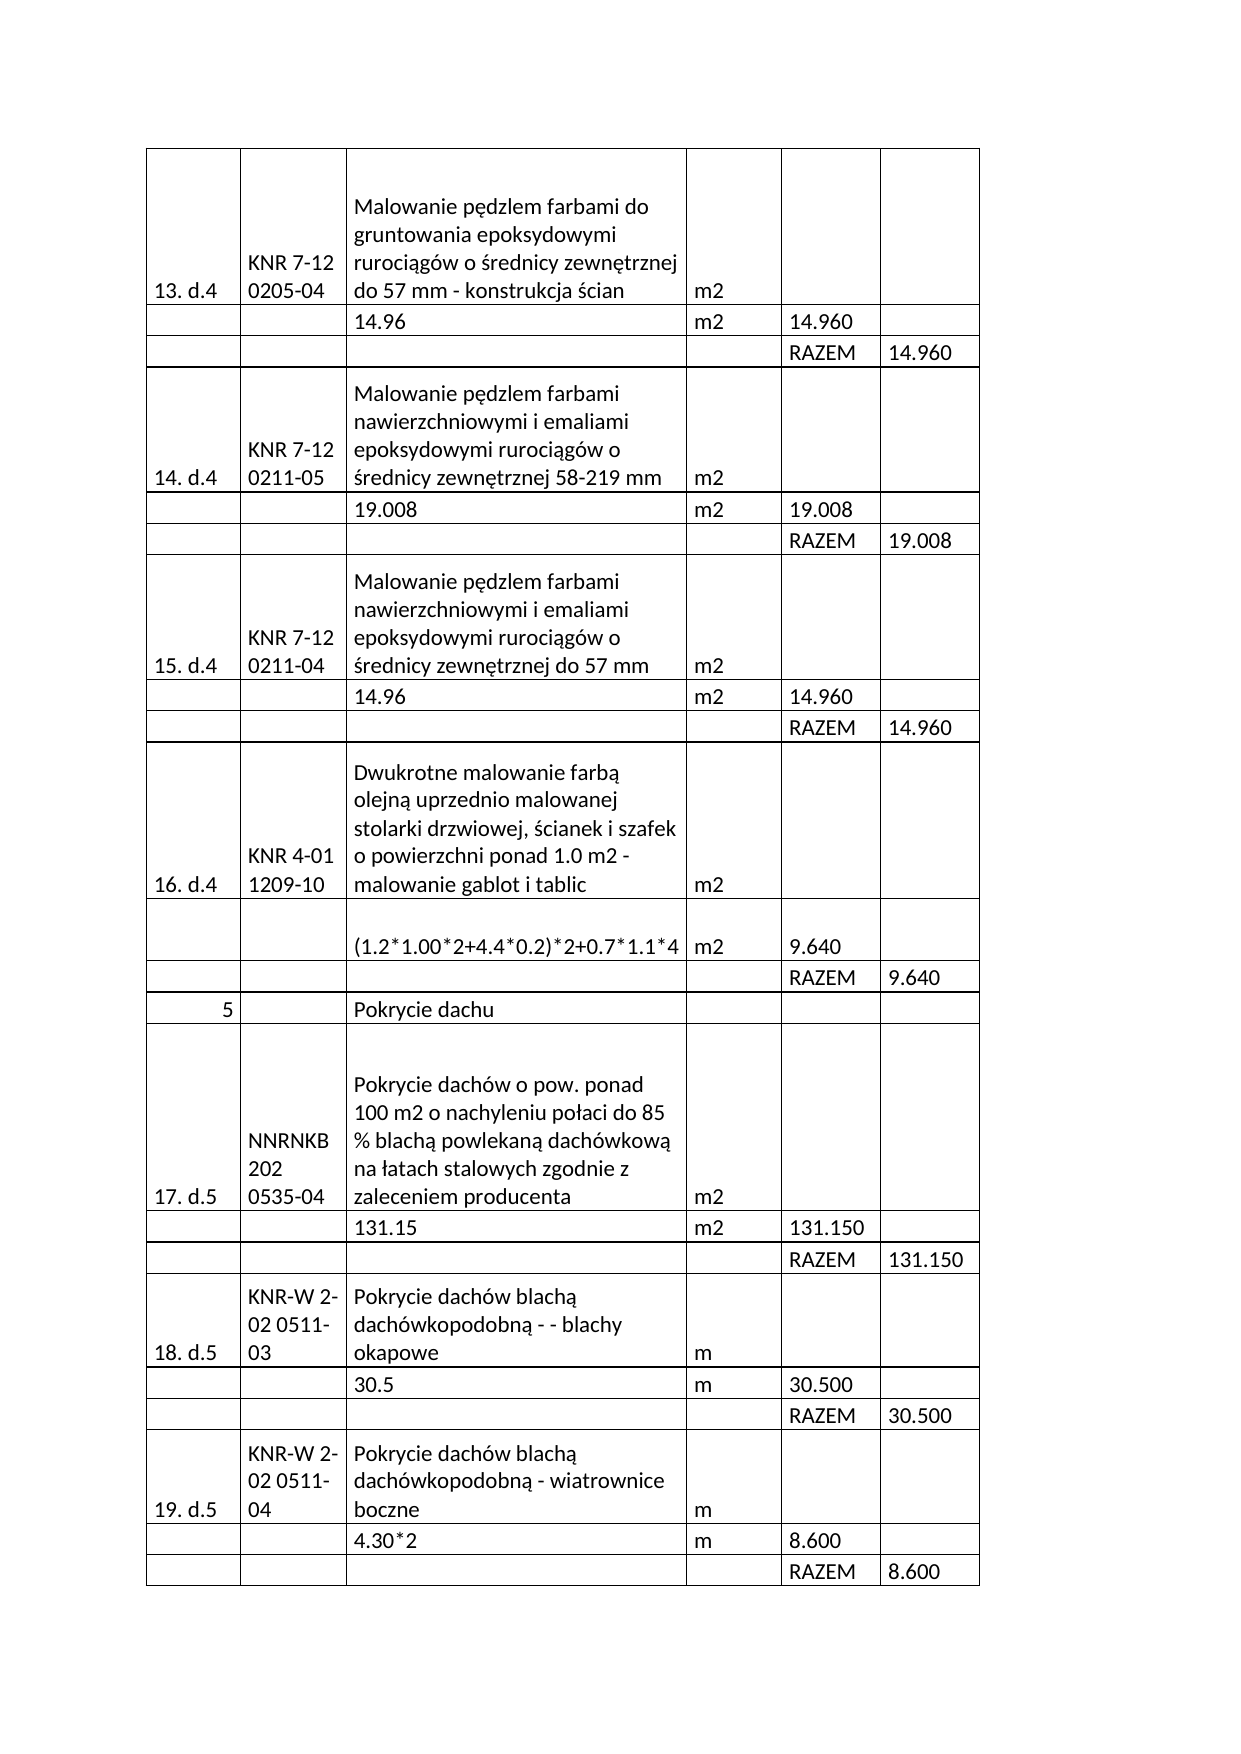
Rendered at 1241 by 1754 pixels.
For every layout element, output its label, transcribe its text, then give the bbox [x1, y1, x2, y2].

table_cell 9.640 [782, 899, 880, 960]
table_cell 30.500 [782, 1368, 880, 1398]
table_cell [687, 1399, 781, 1429]
table_cell m2 [687, 680, 781, 710]
table_cell [147, 1368, 240, 1398]
table_cell [881, 1024, 979, 1210]
table_cell [241, 961, 346, 991]
table_cell 131.150 [881, 1243, 979, 1273]
table_cell KNR 4-01 1209-10 [241, 743, 346, 898]
table_cell 15. d.4 [147, 555, 240, 679]
table_cell RAZEM [782, 711, 880, 741]
table_cell m [687, 1524, 781, 1554]
table_cell [782, 1274, 880, 1366]
table_cell 8.600 [881, 1555, 979, 1585]
table_cell [782, 555, 880, 679]
table_cell m2 [687, 368, 781, 491]
table_cell [147, 961, 240, 991]
table_cell Malowanie pędzlem farbami do gruntowania epoksydowymi rurociągów o średnicy zewnętrznej do 57 mm - konstrukcja ścian [347, 149, 686, 304]
table_cell 19. d.5 [147, 1430, 240, 1523]
table_cell Pokrycie dachów blachą dachówkopodobną - - blachy okapowe [347, 1274, 686, 1366]
table_cell KNR 7-12 0211-05 [241, 368, 346, 491]
table_cell [687, 993, 781, 1023]
table_cell [881, 1430, 979, 1523]
table_cell [147, 1555, 240, 1585]
table_cell 8.600 [782, 1524, 880, 1554]
table_cell 9.640 [881, 961, 979, 991]
table_cell 14.96 [347, 305, 686, 335]
table_cell [241, 1524, 346, 1554]
table_cell RAZEM [782, 1555, 880, 1585]
table_cell [147, 336, 240, 366]
table_cell m2 [687, 899, 781, 960]
table_cell [347, 1555, 686, 1585]
table_cell m2 [687, 305, 781, 335]
table_cell [881, 1274, 979, 1366]
table_cell [147, 899, 240, 960]
table_cell [782, 149, 880, 304]
table_cell m2 [687, 1211, 781, 1241]
table_cell RAZEM [782, 524, 880, 554]
table_cell [687, 1243, 781, 1273]
table_cell KNR 7-12 0205-04 [241, 149, 346, 304]
table_cell [147, 1524, 240, 1554]
table_cell [241, 1399, 346, 1429]
table_cell [241, 711, 346, 741]
table_cell Pokrycie dachu [347, 993, 686, 1023]
table_cell m [687, 1368, 781, 1398]
table_cell 30.5 [347, 1368, 686, 1398]
table_cell 19.008 [782, 493, 880, 523]
table_cell [347, 336, 686, 366]
table_cell 14. d.4 [147, 368, 240, 491]
table_cell [687, 336, 781, 366]
table_cell KNR-W 2-02 0511-03 [241, 1274, 346, 1366]
table_cell [347, 961, 686, 991]
table_cell [241, 1243, 346, 1273]
table_cell [881, 680, 979, 710]
table_cell (1.2*1.00*2+4.4*0.2)*2+0.7*1.1*4 [347, 899, 686, 960]
table_cell 16. d.4 [147, 743, 240, 898]
table_cell [347, 524, 686, 554]
table_cell [147, 1243, 240, 1273]
table_cell Malowanie pędzlem farbami nawierzchniowymi i emaliami epoksydowymi rurociągów o średnicy zewnętrznej 58-219 mm [347, 368, 686, 491]
table_cell [782, 993, 880, 1023]
table_cell [147, 1399, 240, 1429]
table_cell m2 [687, 743, 781, 898]
table_cell [347, 1399, 686, 1429]
table_cell [347, 711, 686, 741]
table_cell [147, 711, 240, 741]
table_cell [782, 1430, 880, 1523]
table_cell [241, 524, 346, 554]
table_cell [687, 1555, 781, 1585]
table_cell 19.008 [881, 524, 979, 554]
table_cell [241, 305, 346, 335]
table_cell [881, 493, 979, 523]
table_cell [881, 899, 979, 960]
table_cell RAZEM [782, 1243, 880, 1273]
table_cell [881, 1211, 979, 1241]
table_cell Malowanie pędzlem farbami nawierzchniowymi i emaliami epoksydowymi rurociągów o średnicy zewnętrznej do 57 mm [347, 555, 686, 679]
table_cell [147, 305, 240, 335]
table_cell RAZEM [782, 336, 880, 366]
table_cell [782, 368, 880, 491]
table_cell KNR-W 2-02 0511-04 [241, 1430, 346, 1523]
table_cell NNRNKB 202 0535-04 [241, 1024, 346, 1210]
table_cell [881, 305, 979, 335]
table_cell Pokrycie dachów o pow. ponad 100 m2 o nachyleniu połaci do 85 % blachą powlekaną dachówkową na łatach stalowych zgodnie z zaleceniem producenta [347, 1024, 686, 1210]
table_cell 14.960 [782, 680, 880, 710]
table_cell [241, 1368, 346, 1398]
table_cell [147, 1211, 240, 1241]
table_cell 4.30*2 [347, 1524, 686, 1554]
table_cell m2 [687, 493, 781, 523]
table_cell [147, 493, 240, 523]
table_cell 17. d.5 [147, 1024, 240, 1210]
table_cell [147, 524, 240, 554]
table_cell Dwukrotne malowanie farbą olejną uprzednio malowanej stolarki drzwiowej, ścianek i szafek o powierzchni ponad 1.0 m2 - malowanie gablot i tablic [347, 743, 686, 898]
table_cell RAZEM [782, 1399, 880, 1429]
table_cell 131.15 [347, 1211, 686, 1241]
table_cell [241, 993, 346, 1023]
table_cell [881, 1368, 979, 1398]
table_cell 30.500 [881, 1399, 979, 1429]
table_cell m [687, 1430, 781, 1523]
table_cell m2 [687, 555, 781, 679]
table_cell RAZEM [782, 961, 880, 991]
table_cell 14.960 [782, 305, 880, 335]
table_cell [782, 1024, 880, 1210]
table_cell [782, 743, 880, 898]
table_cell m2 [687, 1024, 781, 1210]
table_cell [241, 493, 346, 523]
table_cell [241, 336, 346, 366]
table_cell 14.96 [347, 680, 686, 710]
table_cell [241, 1555, 346, 1585]
table_cell 18. d.5 [147, 1274, 240, 1366]
table_cell [881, 993, 979, 1023]
table_cell [241, 680, 346, 710]
table_cell KNR 7-12 0211-04 [241, 555, 346, 679]
table_cell [881, 368, 979, 491]
table_cell [241, 1211, 346, 1241]
table_cell [687, 961, 781, 991]
table_cell [687, 524, 781, 554]
table_cell 5 [147, 993, 240, 1023]
table_cell 14.960 [881, 711, 979, 741]
table_cell [881, 149, 979, 304]
table_cell [881, 743, 979, 898]
table_cell [881, 1524, 979, 1554]
table_cell Pokrycie dachów blachą dachówkopodobną - wiatrownice boczne [347, 1430, 686, 1523]
table_cell 14.960 [881, 336, 979, 366]
table_cell 19.008 [347, 493, 686, 523]
table_cell [147, 680, 240, 710]
table_cell [687, 711, 781, 741]
table_cell m [687, 1274, 781, 1366]
table_cell m2 [687, 149, 781, 304]
table_cell 13. d.4 [147, 149, 240, 304]
table_cell [881, 555, 979, 679]
table_cell [241, 899, 346, 960]
table_cell 131.150 [782, 1211, 880, 1241]
table_cell [347, 1243, 686, 1273]
